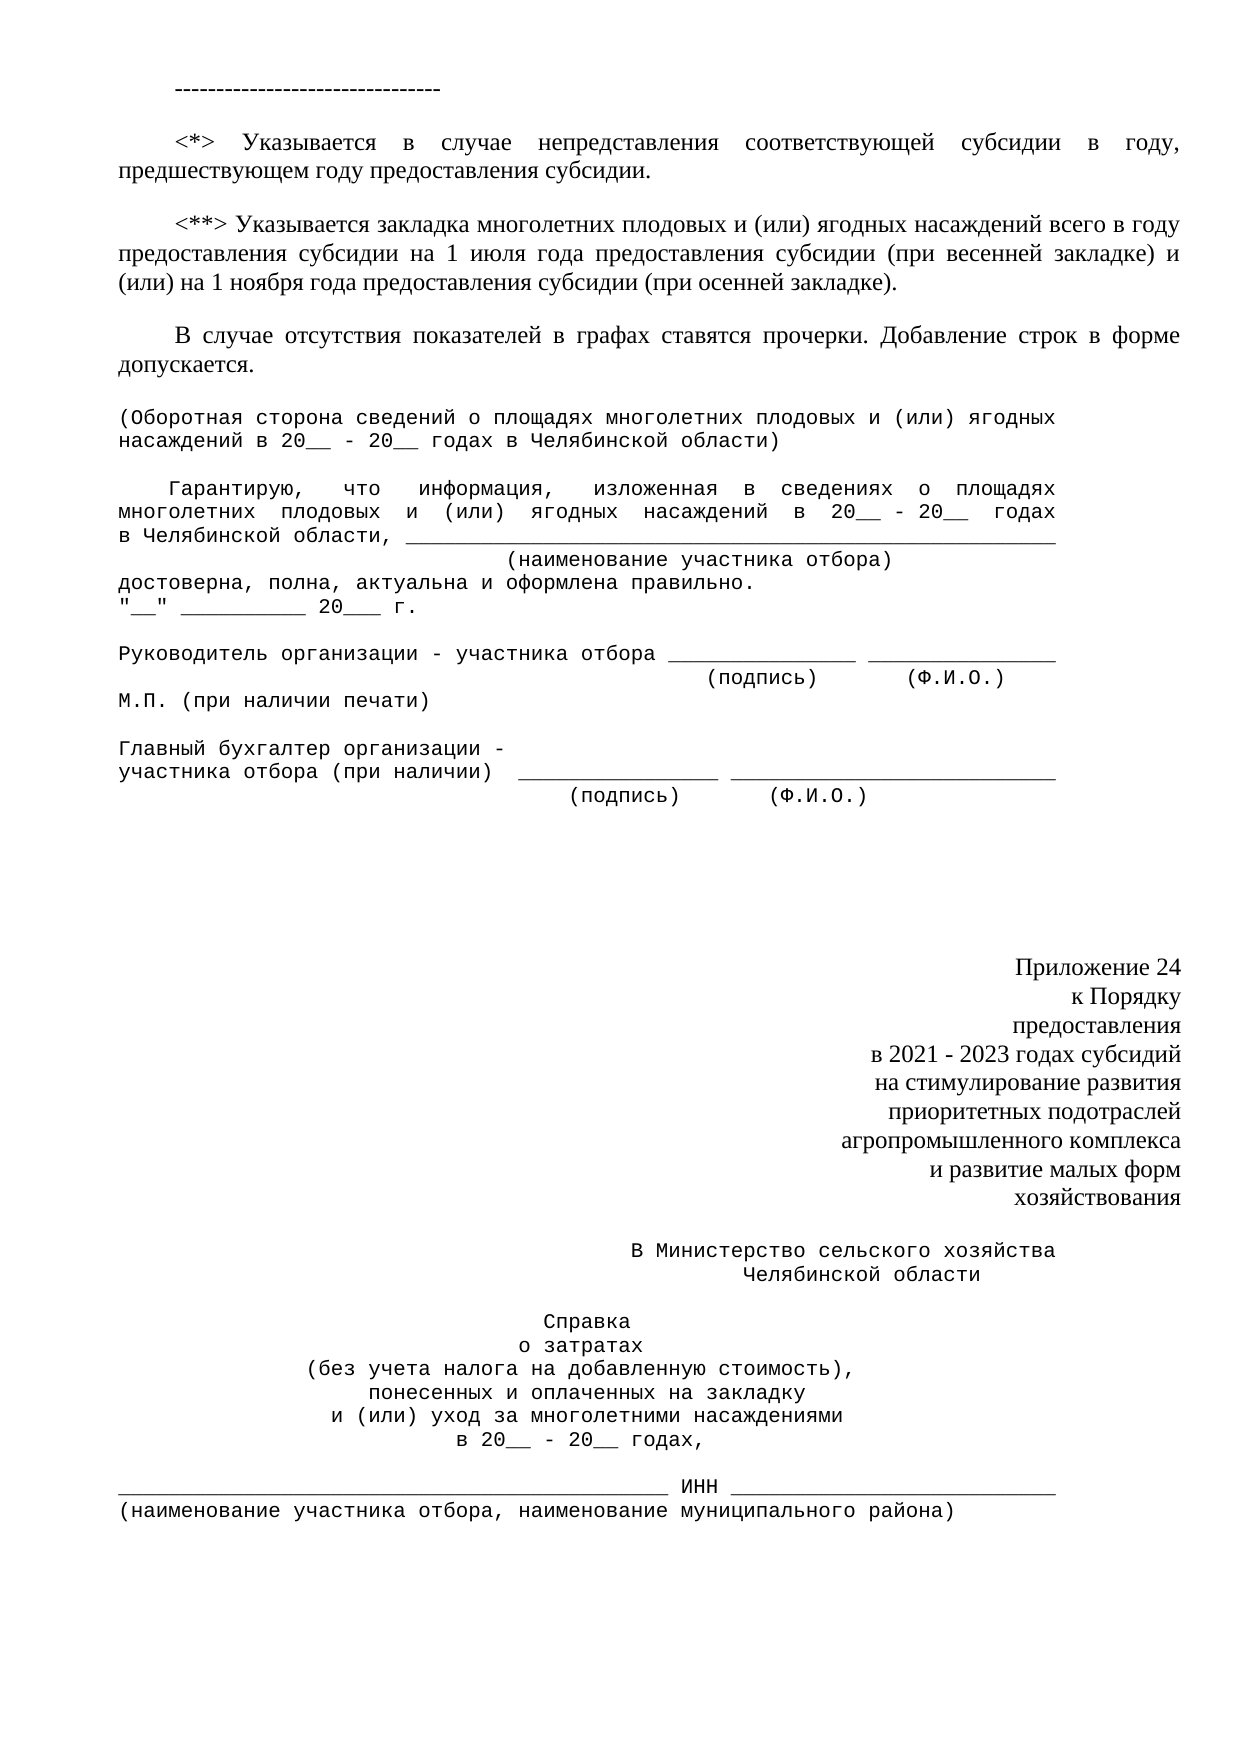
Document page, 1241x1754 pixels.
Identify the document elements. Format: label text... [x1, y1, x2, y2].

text Приложение 24 [118, 952, 1181, 981]
text и (или) уход за многолетними насаждениями [118, 1406, 1181, 1429]
text Главный бухгалтер организации - [118, 738, 1181, 761]
text Справка [118, 1311, 1181, 1334]
text в 2021 - 2023 годах субсидий [118, 1039, 1181, 1067]
text агропромышленного комплекса [118, 1125, 1181, 1154]
text насаждений в 20__ - 20__ годах в Челябинской области) [118, 430, 1181, 454]
text В случае отсутствия показателей в графах ставятся прочерки. Добавление строк в форме допускается. [118, 321, 1181, 378]
text (Оборотная сторона сведений о площадях многолетних плодовых и (или) ягодных [118, 407, 1181, 430]
text М.П. (при наличии печати) [118, 691, 1181, 714]
text <*> Указывается в случае непредставления соответствующей субсидии в году, предшествующем году предоставления субсидии. [118, 127, 1181, 184]
text достоверна, полна, актуальна и оформлена правильно. [118, 572, 1181, 596]
text (подпись) (Ф.И.О.) [118, 785, 1181, 809]
text приоритетных подотраслей [118, 1096, 1181, 1125]
text многолетних плодовых и (или) ягодных насаждений в 20__ - 20__ годах [118, 501, 1181, 525]
text о затратах [118, 1334, 1181, 1358]
text (наименование участника отбора) [118, 549, 1181, 572]
text Руководитель организации - участника отбора _______________ _______________ [118, 643, 1181, 667]
text в Челябинской области, ____________________________________________________ [118, 525, 1181, 549]
text в 20__ - 20__ годах, [118, 1429, 1181, 1453]
text предоставления [118, 1010, 1181, 1039]
text "__" __________ 20___ г. [118, 596, 1181, 619]
text к Порядку [118, 981, 1181, 1010]
text <**> Указывается закладка многолетних плодовых и (или) ягодных насаждений всего в году предоставления субсидии на 1 июля года предоставления субсидии (при весенней закладке) и (или) на 1 ноября года предоставления субсидии (при осенней закладке). [118, 209, 1181, 296]
text Челябинской области [118, 1264, 1181, 1287]
text Гарантирую, что информация, изложенная в сведениях о площадях [118, 478, 1181, 501]
text ____________________________________________ ИНН __________________________ [118, 1476, 1181, 1500]
text В Министерство сельского хозяйства [118, 1240, 1181, 1264]
text -------------------------------- [118, 73, 1181, 102]
text понесенных и оплаченных на закладку [118, 1382, 1181, 1406]
text и развитие малых форм [118, 1154, 1181, 1182]
text участника отбора (при наличии) ________________ __________________________ [118, 761, 1181, 785]
text на стимулирование развития [118, 1067, 1181, 1096]
text хозяйствования [118, 1182, 1181, 1211]
text (наименование участника отбора, наименование муниципального района) [118, 1500, 1181, 1524]
text (без учета налога на добавленную стоимость), [118, 1358, 1181, 1382]
text (подпись) (Ф.И.О.) [118, 667, 1181, 691]
